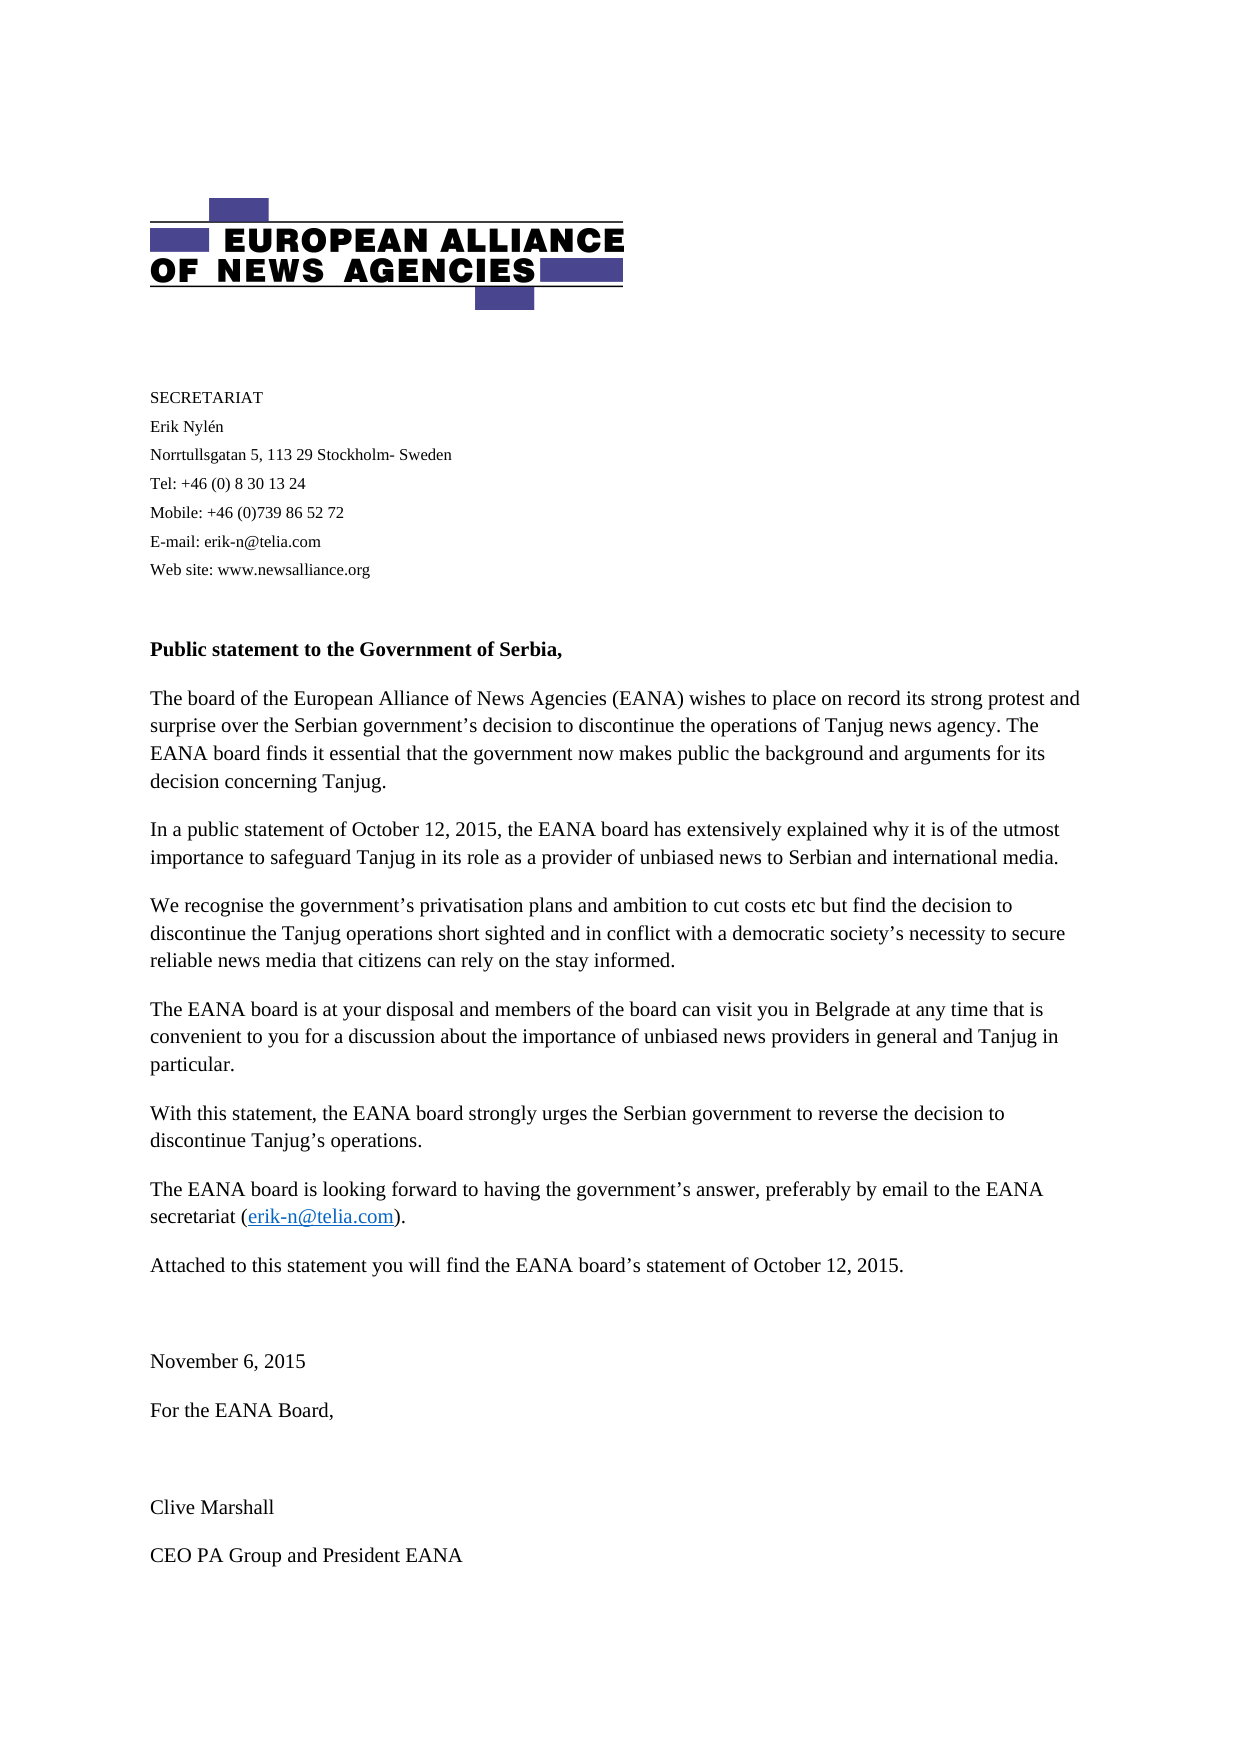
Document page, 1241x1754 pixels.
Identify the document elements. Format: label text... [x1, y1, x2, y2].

text Mobile: +46 (0)739 86 52 72 [150, 503, 1090, 522]
text With this statement, the EANA board strongly urges the Serbian government to reverse the decision to discontinue Tanjug’s operations. [150, 1100, 1090, 1152]
text November 6, 2015 [150, 1349, 1090, 1373]
text E-mail: erik-n@telia.com [150, 531, 1090, 551]
picture [150, 198, 624, 310]
text Norrtullsgatan 5, 113 29 Stockholm- Sweden [150, 445, 1090, 464]
text For the EANA Board, [150, 1398, 1090, 1422]
text In a public statement of October 12, 2015, the EANA board has extensively explained why it is of the utmost importance to safeguard Tanjug in its role as a provider of unbiased news to Serbian and international media. [150, 817, 1090, 869]
text The EANA board is looking forward to having the government’s answer, preferably by email to the EANA secretariat (erik-n@telia.com). [150, 1176, 1090, 1228]
text Web site: www.newsalliance.org [150, 560, 1090, 579]
text Public statement to the Government of Serbia, [150, 637, 1090, 661]
text Clive Marshall [150, 1495, 1090, 1519]
text We recognise the government’s privatisation plans and ambition to cut costs etc but find the decision to discontinue the Tanjug operations short sighted and in conflict with a democratic society’s necessity to secure reliable news media that citizens can rely on the stay informed. [150, 893, 1090, 972]
text Attached to this statement you will find the EANA board’s statement of October 12, 2015. [150, 1252, 1090, 1277]
text The board of the European Alliance of News Agencies (EANA) wishes to place on record its strong protest and surprise over the Serbian government’s decision to discontinue the operations of Tanjug news agency. The EANA board finds it essential that the government now makes public the background and arguments for its decision concerning Tanjug. [150, 686, 1090, 793]
text Tel: +46 (0) 8 30 13 24 [150, 474, 1090, 493]
text SECRETARIAT [150, 388, 1090, 407]
text The EANA board is at your disposal and members of the board can visit you in Belgrade at any time that is convenient to you for a discussion about the importance of unbiased news providers in general and Tanjug in particular. [150, 997, 1090, 1076]
text Erik Nylén [150, 416, 1090, 436]
text CEO PA Group and President EANA [150, 1543, 1090, 1567]
